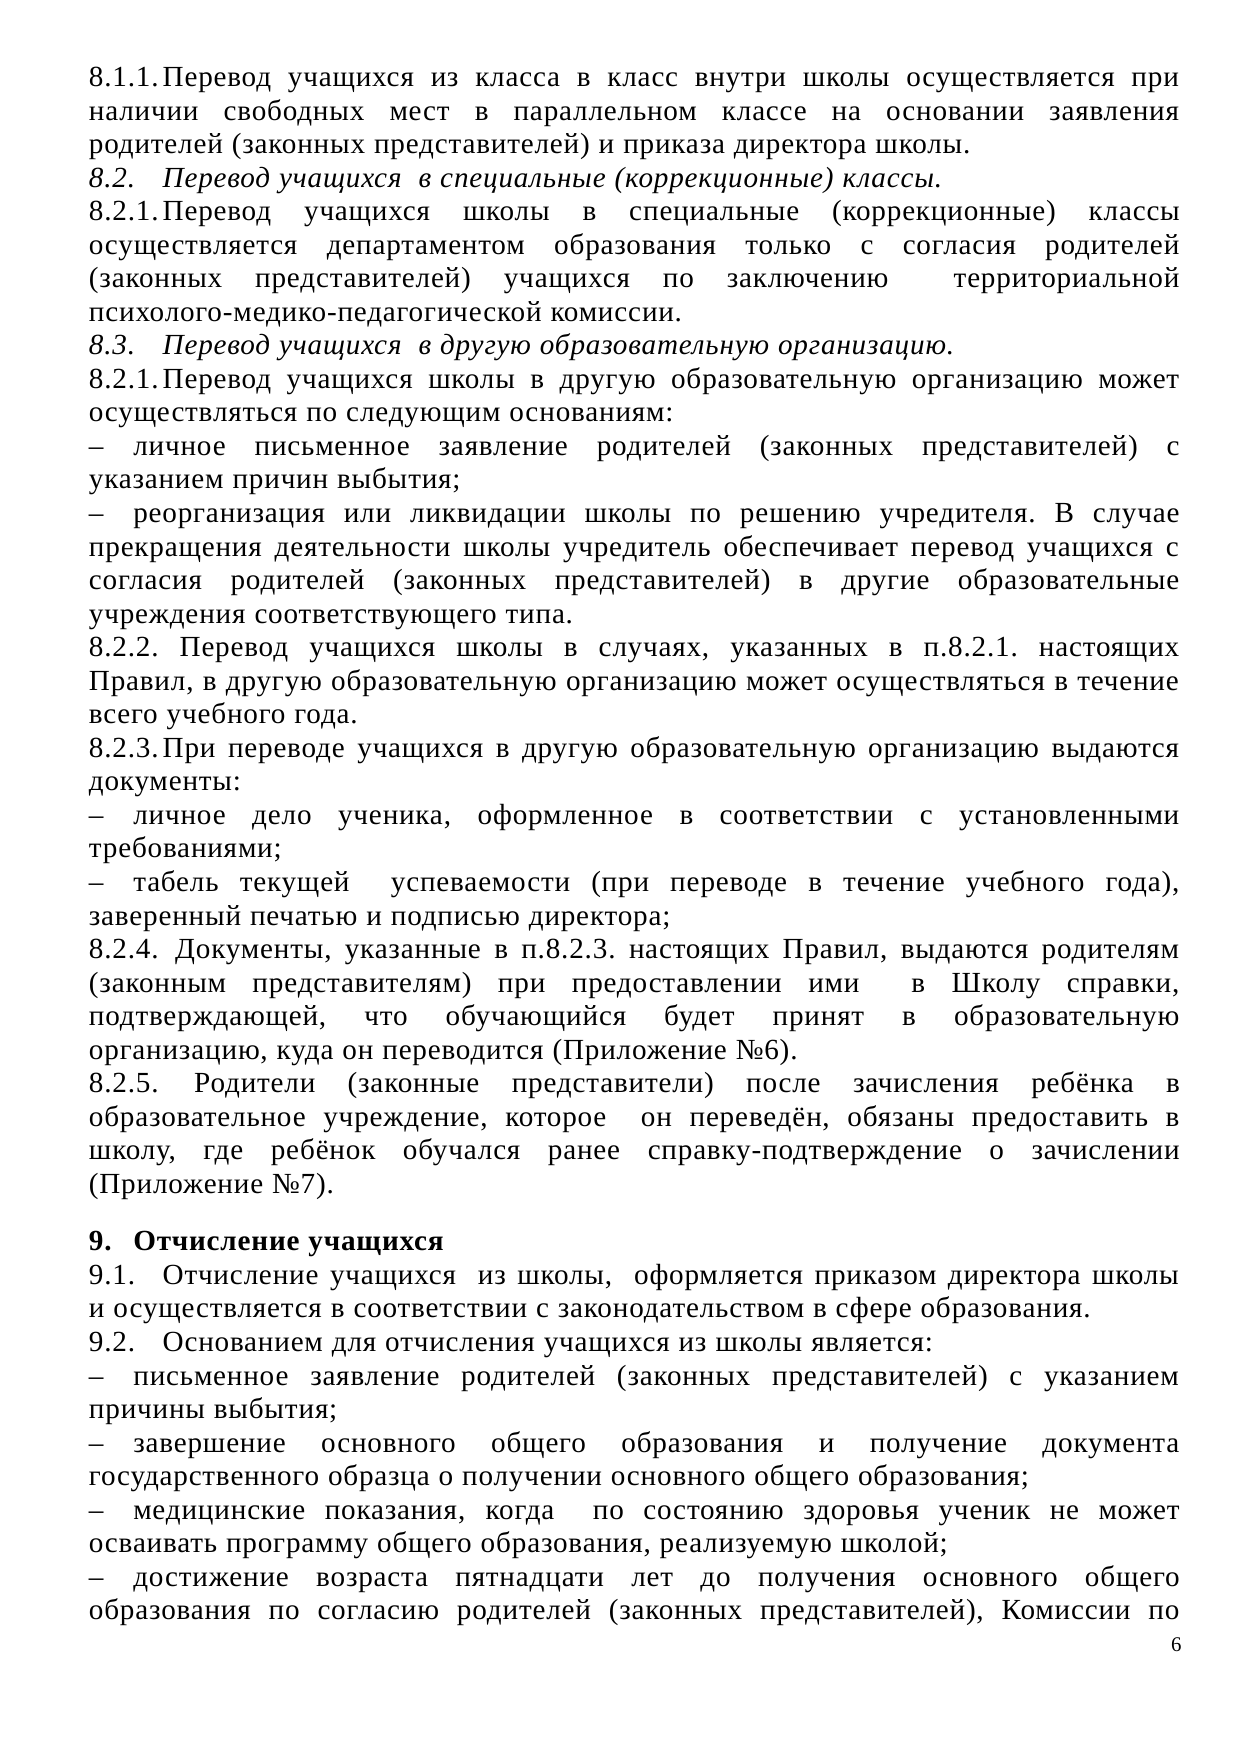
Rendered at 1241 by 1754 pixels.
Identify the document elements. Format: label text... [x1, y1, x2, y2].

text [89, 1559, 1181, 1626]
text 8.2.4. Документы, указанные в п.8.2.3. настоящих Правил, выдаются родителям (законным представителям) при предоставлении ими в Школу справки, подтверждающей, что обучающийся будет принят в образовательную организацию, куда он переводится (Приложение №6). [89, 931, 1181, 1065]
text 8.2.5. Родители (законные представители) после зачисления ребёнка в образовательное учреждение, которое он переведён, обязаны предоставить в школу, где ребёнок обучался ранее справку-подтверждение о зачислении (Приложение №7). [89, 1065, 1181, 1199]
text 8.2.1. Перевод учащихся школы в другую образовательную организацию может осуществляться по следующим основаниям: [89, 361, 1181, 428]
text 9. Отчисление учащихся [89, 1223, 1181, 1257]
text 8.2.1. Перевод учащихся школы в специальные (коррекционные) классы осуществляется департаментом образования только с согласия родителей (законных представителей) учащихся по заключению территориальной психолого-медико-педагогической комиссии. [89, 193, 1181, 327]
text – письменное заявление родителей (законных представителей) с указанием причины выбытия; [89, 1358, 1181, 1425]
text – завершение основного общего образования и получение документа государственного образца о получении основного общего образования; [89, 1425, 1181, 1492]
text 9.2. Основанием для отчисления учащихся из школы является: [89, 1324, 1181, 1358]
text – медицинские показания, когда по состоянию здоровья ученик не может осваивать программу общего образования, реализуемую школой; [89, 1492, 1181, 1559]
text – табель текущей успеваемости (при переводе в течение учебного года), заверенный печатью и подписью директора; [89, 864, 1181, 931]
text – реорганизация или ликвидации школы по решению учредителя. В случае прекращения деятельности школы учредитель обеспечивает перевод учащихся с согласия родителей (законных представителей) в другие образовательные учреждения соответствующего типа. [89, 495, 1181, 629]
text 8.2.3. При переводе учащихся в другую образовательную организацию выдаются документы: [89, 730, 1181, 797]
text 9.1. Отчисление учащихся из школы, оформляется приказом директора школы и осуществляется в соответствии с законодательством в сфере образования. [89, 1257, 1181, 1324]
text 8.2.2. Перевод учащихся школы в случаях, указанных в п.8.2.1. настоящих Правил, в другую образовательную организацию может осуществляться в течение всего учебного года. [89, 629, 1181, 730]
text 8.3. Перевод учащихся в другую образовательную организацию. [89, 327, 1181, 361]
text 8.1.1. Перевод учащихся из класса в класс внутри школы осуществляется при наличии свободных мест в параллельном классе на основании заявления родителей (законных представителей) и приказа директора школы. [89, 59, 1181, 160]
text – личное письменное заявление родителей (законных представителей) с указанием причин выбытия; [89, 428, 1181, 495]
text – личное дело ученика, оформленное в соответствии с установленными требованиями; [89, 797, 1181, 864]
text 8.2. Перевод учащихся в специальные (коррекционные) классы. [89, 160, 1181, 193]
